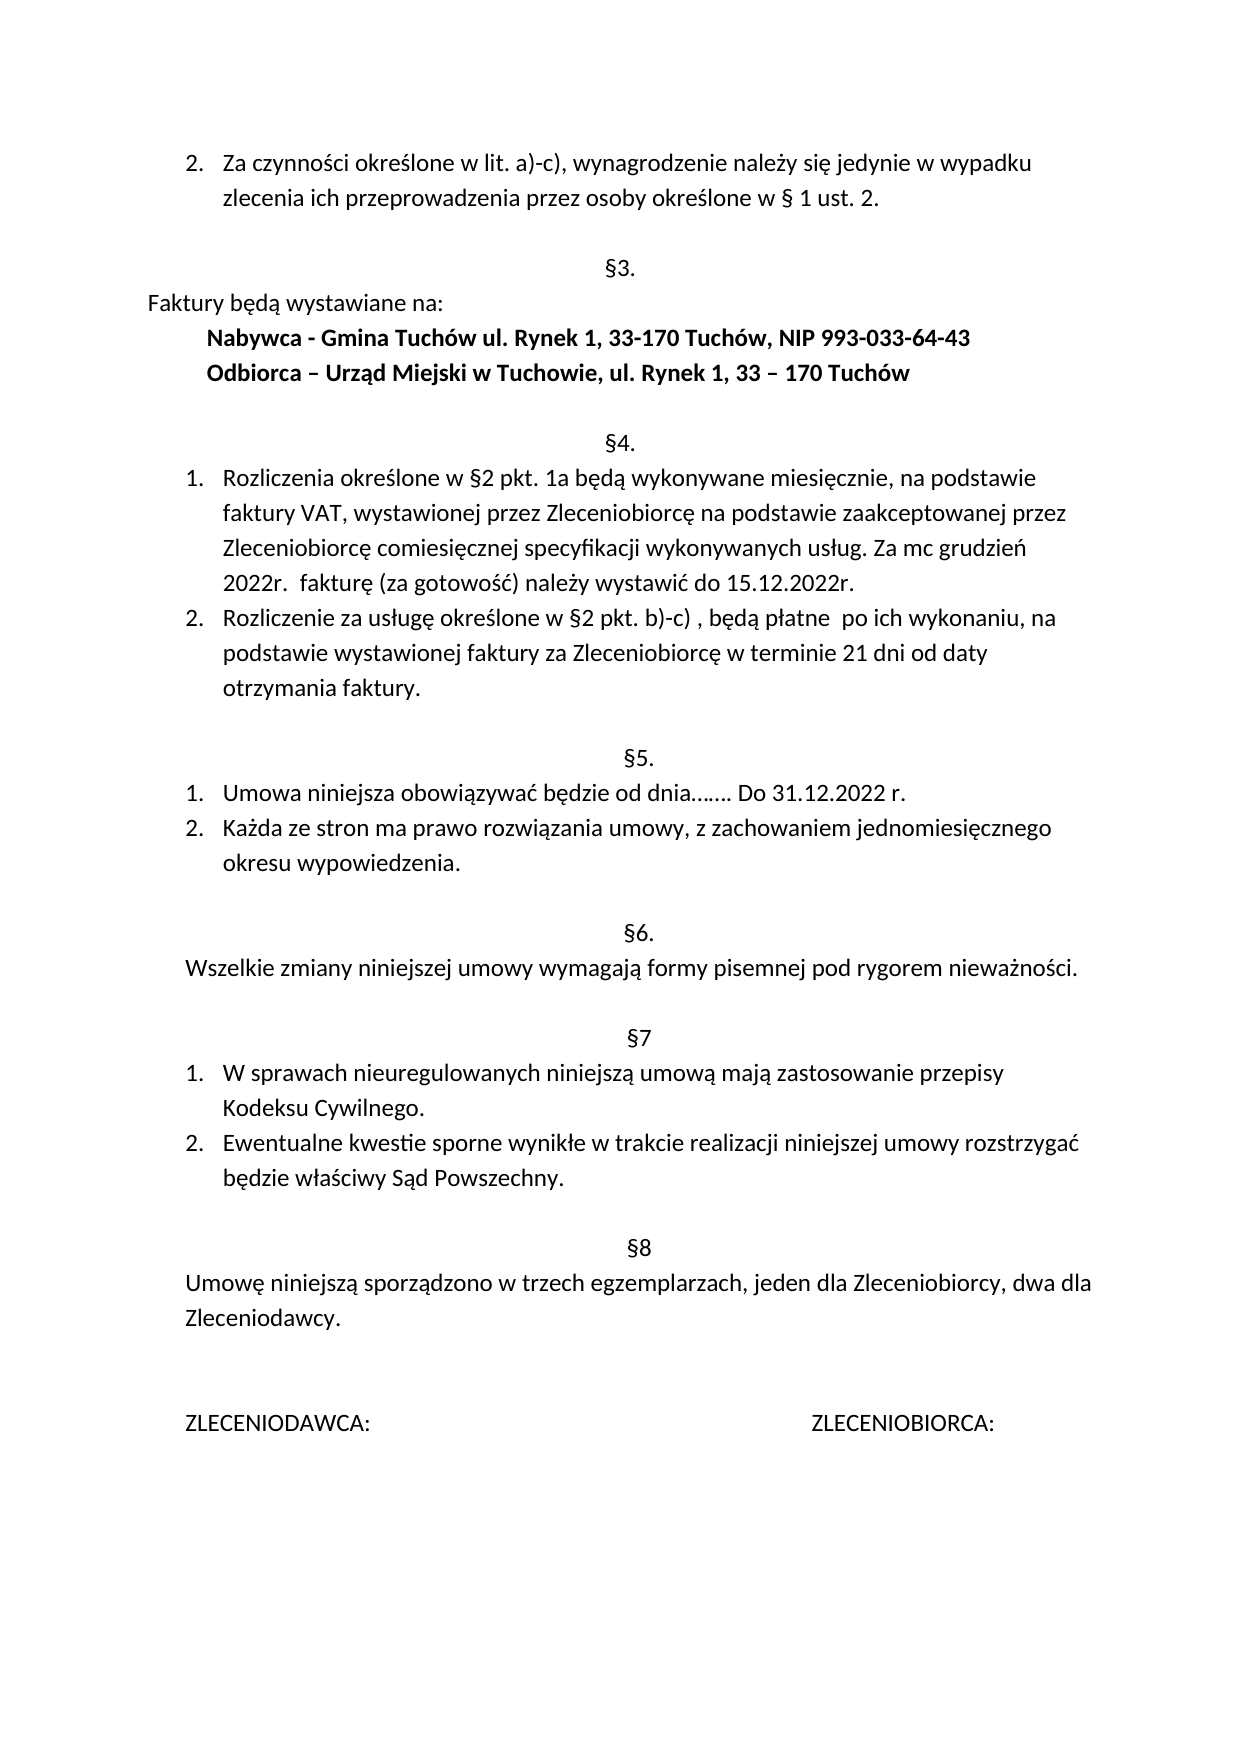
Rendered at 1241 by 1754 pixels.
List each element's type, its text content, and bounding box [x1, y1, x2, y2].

list Umowa niniejsza obowiązywać będzie od dnia……. Do 31.12.2022 r. [185, 778, 1093, 808]
text §6. [185, 918, 1093, 948]
list W sprawach nieuregulowanych niniejszą umową mają zastosowanie przepisy Kodeksu Cywilnego. [185, 1058, 1093, 1123]
list Ewentualne kwestie sporne wynikłe w trakcie realizacji niniejszej umowy rozstrzygać będzie właściwy Sąd Powszechny. [185, 1128, 1093, 1193]
text Umowę niniejszą sporządzono w trzech egzemplarzach, jeden dla Zleceniobiorcy, dwa dla Zleceniodawcy. [185, 1268, 1093, 1333]
text §3. [148, 253, 1093, 283]
text Odbiorca – Urząd Miejski w Tuchowie, ul. Rynek 1, 33 – 170 Tuchów [207, 358, 1093, 388]
text Faktury będą wystawiane na: [148, 288, 1093, 318]
list Za czynności określone w lit. a)-c), wynagrodzenie należy się jedynie w wypadku zlecenia ich przeprowadzenia przez osoby określone w § 1 ust. 2. [185, 148, 1093, 213]
text ZLECENIODAWCA: ZLECENIOBIORCA: [185, 1408, 1093, 1438]
text Nabywca - Gmina Tuchów ul. Rynek 1, 33-170 Tuchów, NIP 993-033-64-43 [207, 323, 1093, 353]
text §8 [185, 1233, 1093, 1263]
list Rozliczenie za usługę określone w §2 pkt. b)-c) , będą płatne po ich wykonaniu, na podstawie wystawionej faktury za Zleceniobiorcę w terminie 21 dni od daty otrzymania faktury. [185, 603, 1093, 703]
text Wszelkie zmiany niniejszej umowy wymagają formy pisemnej pod rygorem nieważności. [185, 953, 1093, 983]
text §7 [185, 1023, 1093, 1053]
text §5. [185, 743, 1093, 773]
text §4. [148, 428, 1093, 458]
list Każda ze stron ma prawo rozwiązania umowy, z zachowaniem jednomiesięcznego okresu wypowiedzenia. [185, 813, 1093, 878]
list Rozliczenia określone w §2 pkt. 1a będą wykonywane miesięcznie, na podstawie faktury VAT, wystawionej przez Zleceniobiorcę na podstawie zaakceptowanej przez Zleceniobiorcę comiesięcznej specyfikacji wykonywanych usług. Za mc grudzień 2022r. fakturę (za gotowość) należy wystawić do 15.12.2022r. [185, 463, 1093, 598]
